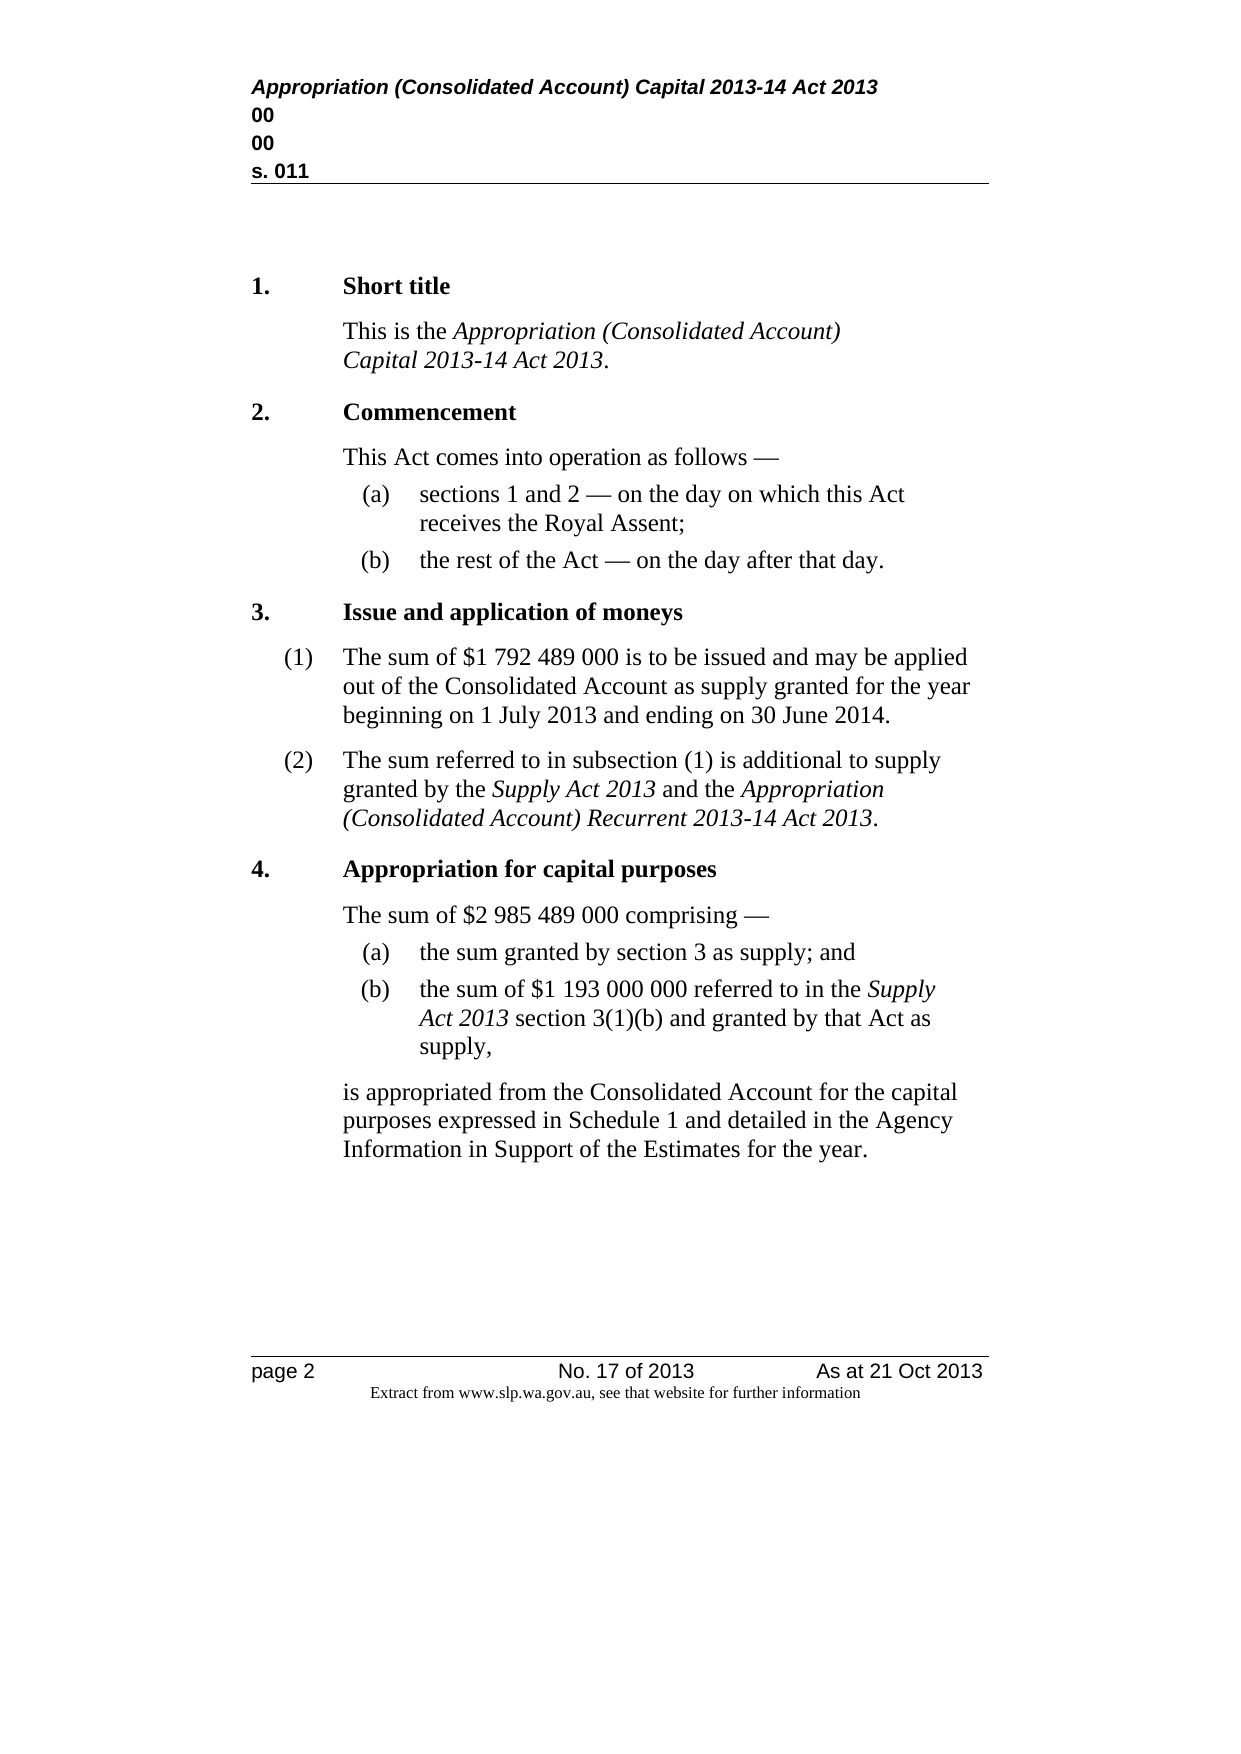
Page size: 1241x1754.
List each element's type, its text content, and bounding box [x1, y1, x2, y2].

text (2) The sum referred to in subsection (1) is additional to supply granted by the Supply Act 2013 and the Appropriation (Consolidated Account) Recurrent 2013-14 Act 2013. [251, 745, 989, 831]
text (a) sections 1 and 2 — on the day on which this Act receives the Royal Assent; [251, 479, 989, 537]
subtitle 1. Short title [251, 271, 989, 300]
text (a) the sum granted by section 3 as supply; and [251, 937, 989, 966]
subtitle 4. Appropriation for capital purposes [251, 854, 989, 883]
text This is the Appropriation (Consolidated Account) Capital 2013-14 Act 2013. [251, 316, 989, 374]
text (b) the sum of $1 193 000 000 referred to in the Supply Act 2013 section 3(1)(b) and granted by that Act as supply, [251, 974, 989, 1060]
subtitle 2. Commencement [251, 397, 989, 426]
text is appropriated from the Consolidated Account for the capital purposes expressed in Schedule 1 and detailed in the Agency Information in Support of the Estimates for the year. [251, 1077, 989, 1163]
text (b) the rest of the Act — on the day after that day. [251, 545, 989, 574]
text This Act comes into operation as follows — [251, 442, 989, 471]
subtitle 3. Issue and application of moneys [251, 597, 989, 626]
text The sum of $2 985 489 000 comprising — [251, 900, 989, 928]
text (1) The sum of $1 792 489 000 is to be issued and may be applied out of the Consolidated Account as supply granted for the year beginning on 1 July 2013 and ending on 30 June 2014. [251, 642, 989, 728]
